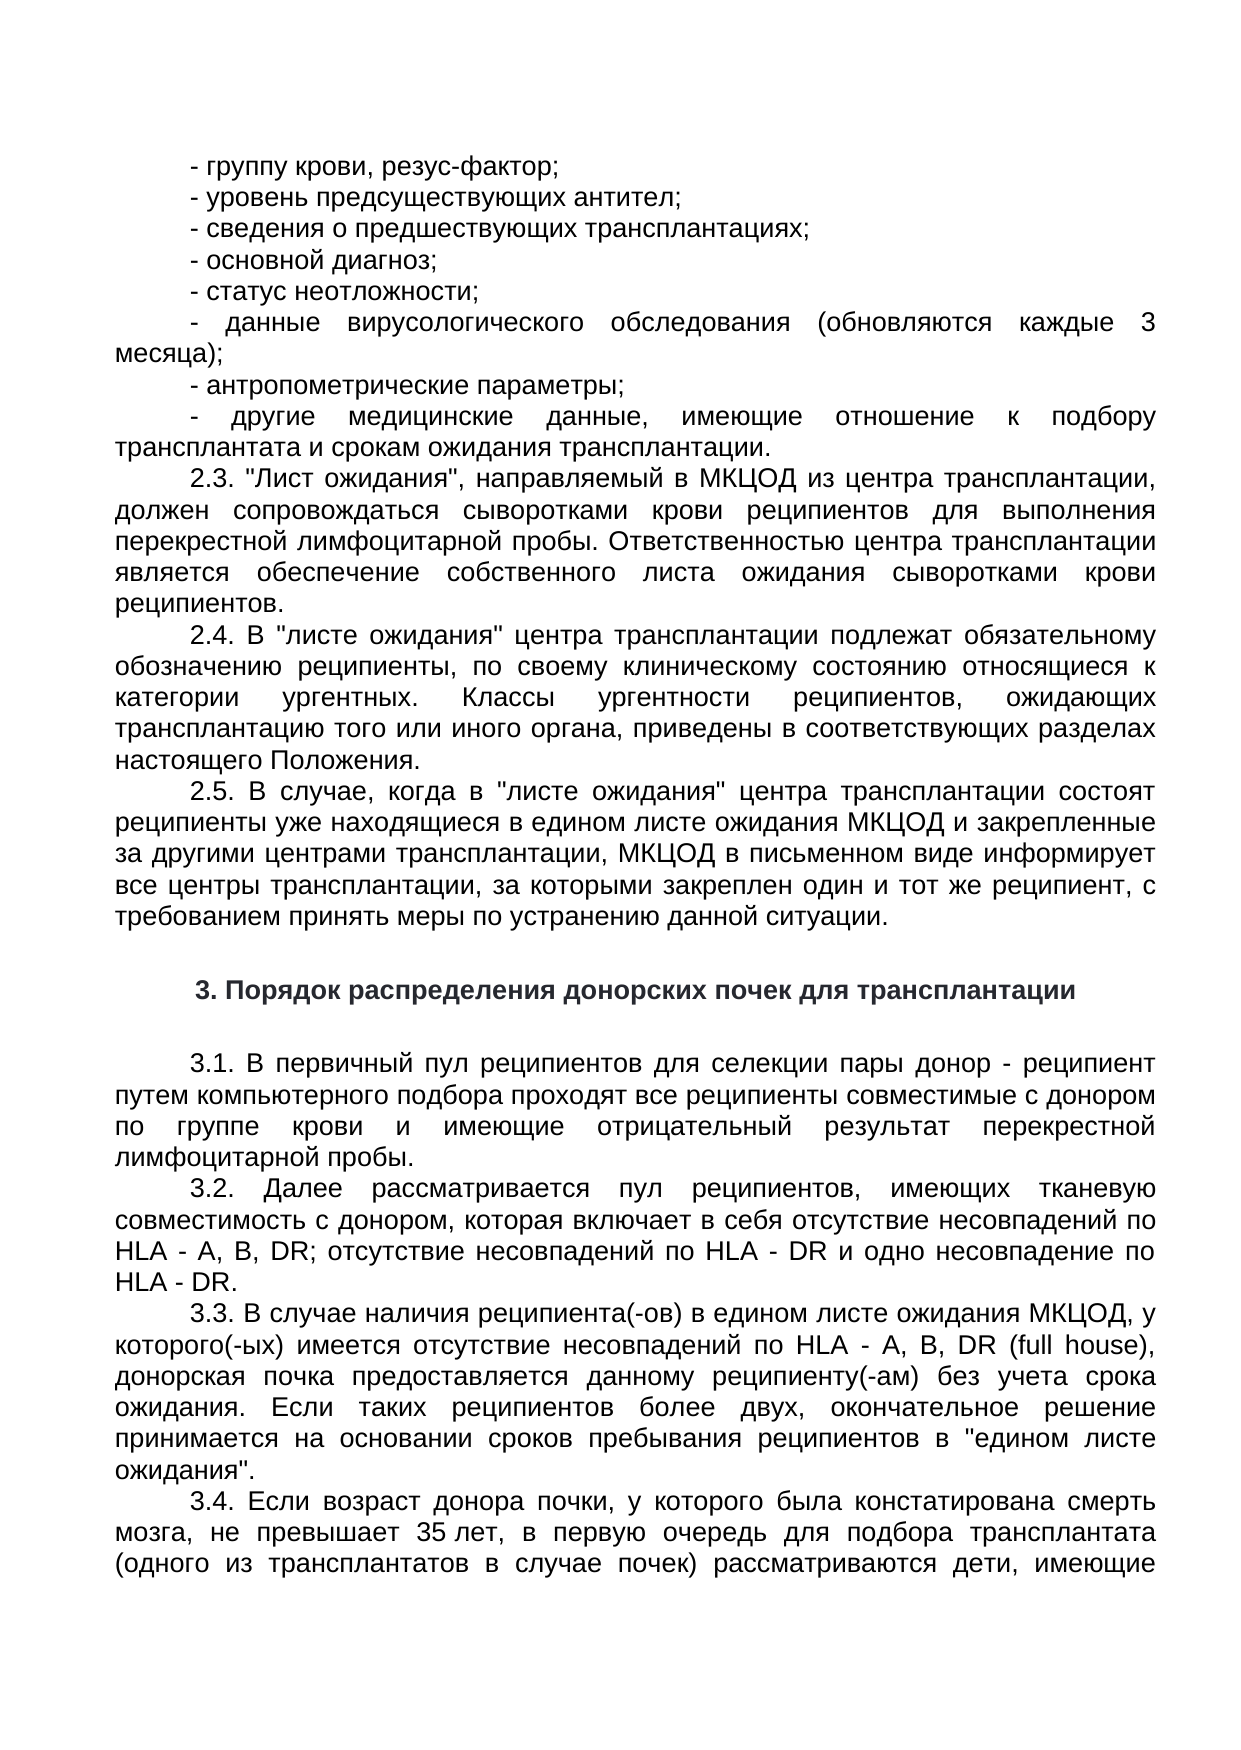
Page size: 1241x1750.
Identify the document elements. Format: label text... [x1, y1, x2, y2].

text 3.1. В первичный пул реципиентов для селекции пары донор - реципиент путем компьютерного подбора проходят все реципиенты совместимые с донором по группе крови и имеющие отрицательный результат перекрестной лимфоцитарной пробы. [114, 1047, 1157, 1172]
text - данные вирусологического обследования (обновляются каждые 3 месяца); [114, 306, 1157, 369]
text 3.2. Далее рассматривается пул реципиентов, имеющих тканевую совместимость с донором, которая включает в себя отсутствие несовпадений по HLA - A, B, DR; отсутствие несовпадений по HLA - DR и одно несовпадение по HLA - DR. [114, 1172, 1157, 1297]
text - антропометрические параметры; [114, 369, 1157, 400]
text - основной диагноз; [114, 244, 1157, 275]
text - сведения о предшествующих трансплантациях; [114, 212, 1157, 244]
text - уровень предсуществующих антител; [114, 181, 1157, 212]
text - другие медицинские данные, имеющие отношение к подбору трансплантата и срокам ожидания трансплантации. [114, 400, 1157, 462]
subtitle 3. Порядок распределения донорских почек для трансплантации [114, 974, 1157, 1005]
text - группу крови, резус-фактор; [114, 150, 1157, 181]
text 2.3. "Лист ожидания", направляемый в МКЦОД из центра трансплантации, должен сопровождаться сыворотками крови реципиентов для выполнения перекрестной лимфоцитарной пробы. Ответственностью центра трансплантации является обеспечение собственного листа ожидания сыворотками крови реципиентов. [114, 462, 1157, 619]
text 2.4. В "листе ожидания" центра трансплантации подлежат обязательному обозначению реципиенты, по своему клиническому состоянию относящиеся к категории ургентных. Классы ургентности реципиентов, ожидающих трансплантацию того или иного органа, приведены в соответствующих разделах настоящего Положения. [114, 619, 1157, 775]
text 3.3. В случае наличия реципиента(-ов) в едином листе ожидания МКЦОД, у которого(-ых) имеется отсутствие несовпадений по HLA - A, B, DR (full house), донорская почка предоставляется данному реципиенту(-ам) без учета срока ожидания. Если таких реципиентов более двух, окончательное решение принимается на основании сроков пребывания реципиентов в "едином листе ожидания". [114, 1297, 1157, 1485]
text - статус неотложности; [114, 275, 1157, 306]
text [114, 1485, 1157, 1579]
text 2.5. В случае, когда в "листе ожидания" центра трансплантации состоят реципиенты уже находящиеся в едином листе ожидания МКЦОД и закрепленные за другими центрами трансплантации, МКЦОД в письменном виде информирует все центры трансплантации, за которыми закреплен один и тот же реципиент, с требованием принять меры по устранению данной ситуации. [114, 775, 1157, 931]
